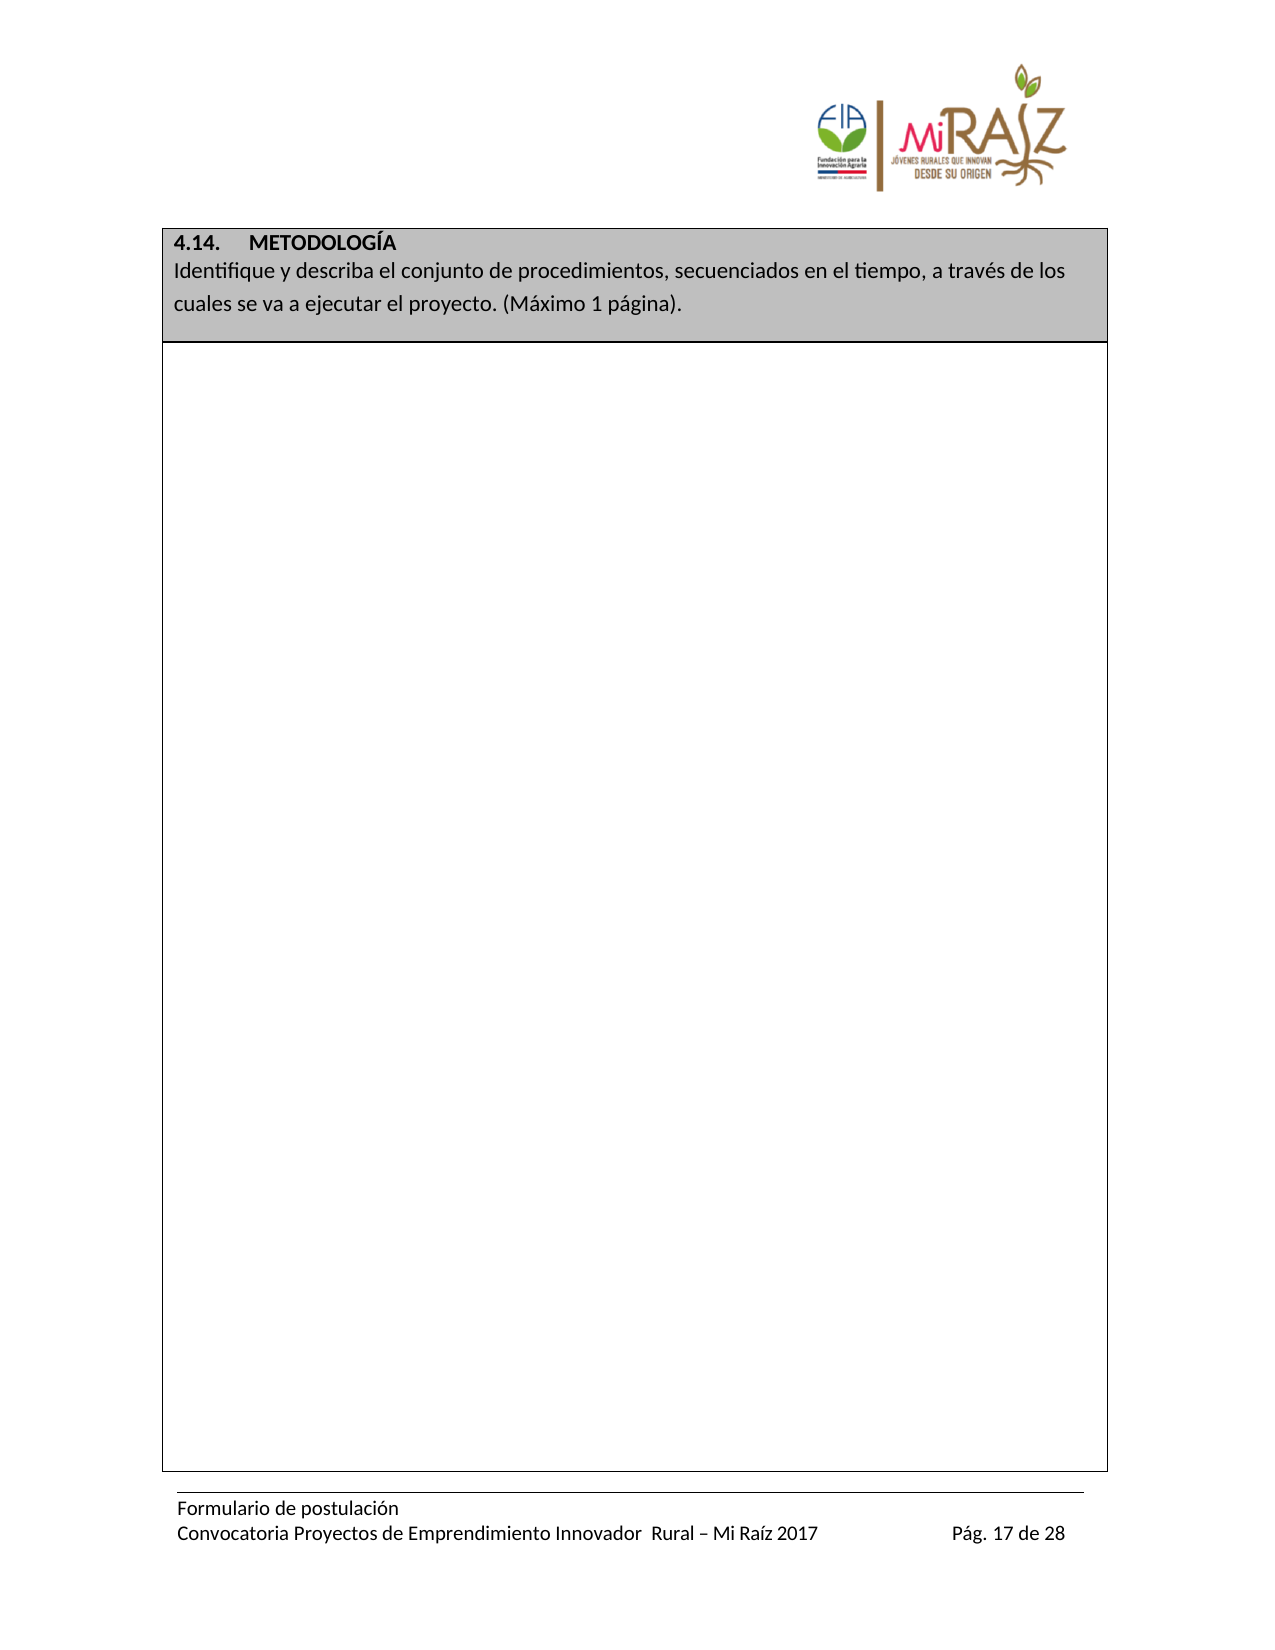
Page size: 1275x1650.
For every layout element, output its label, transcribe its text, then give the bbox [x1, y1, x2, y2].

table_header METODOLOGÍA Identifique y describa el conjunto de procedimientos, secuenciados en el tiempo, a través de los cuales se va a ejecutar el proyecto. (Máximo 1 página). [163, 229, 1107, 341]
picture [788, 59, 1098, 202]
table_cell [163, 343, 1107, 1471]
